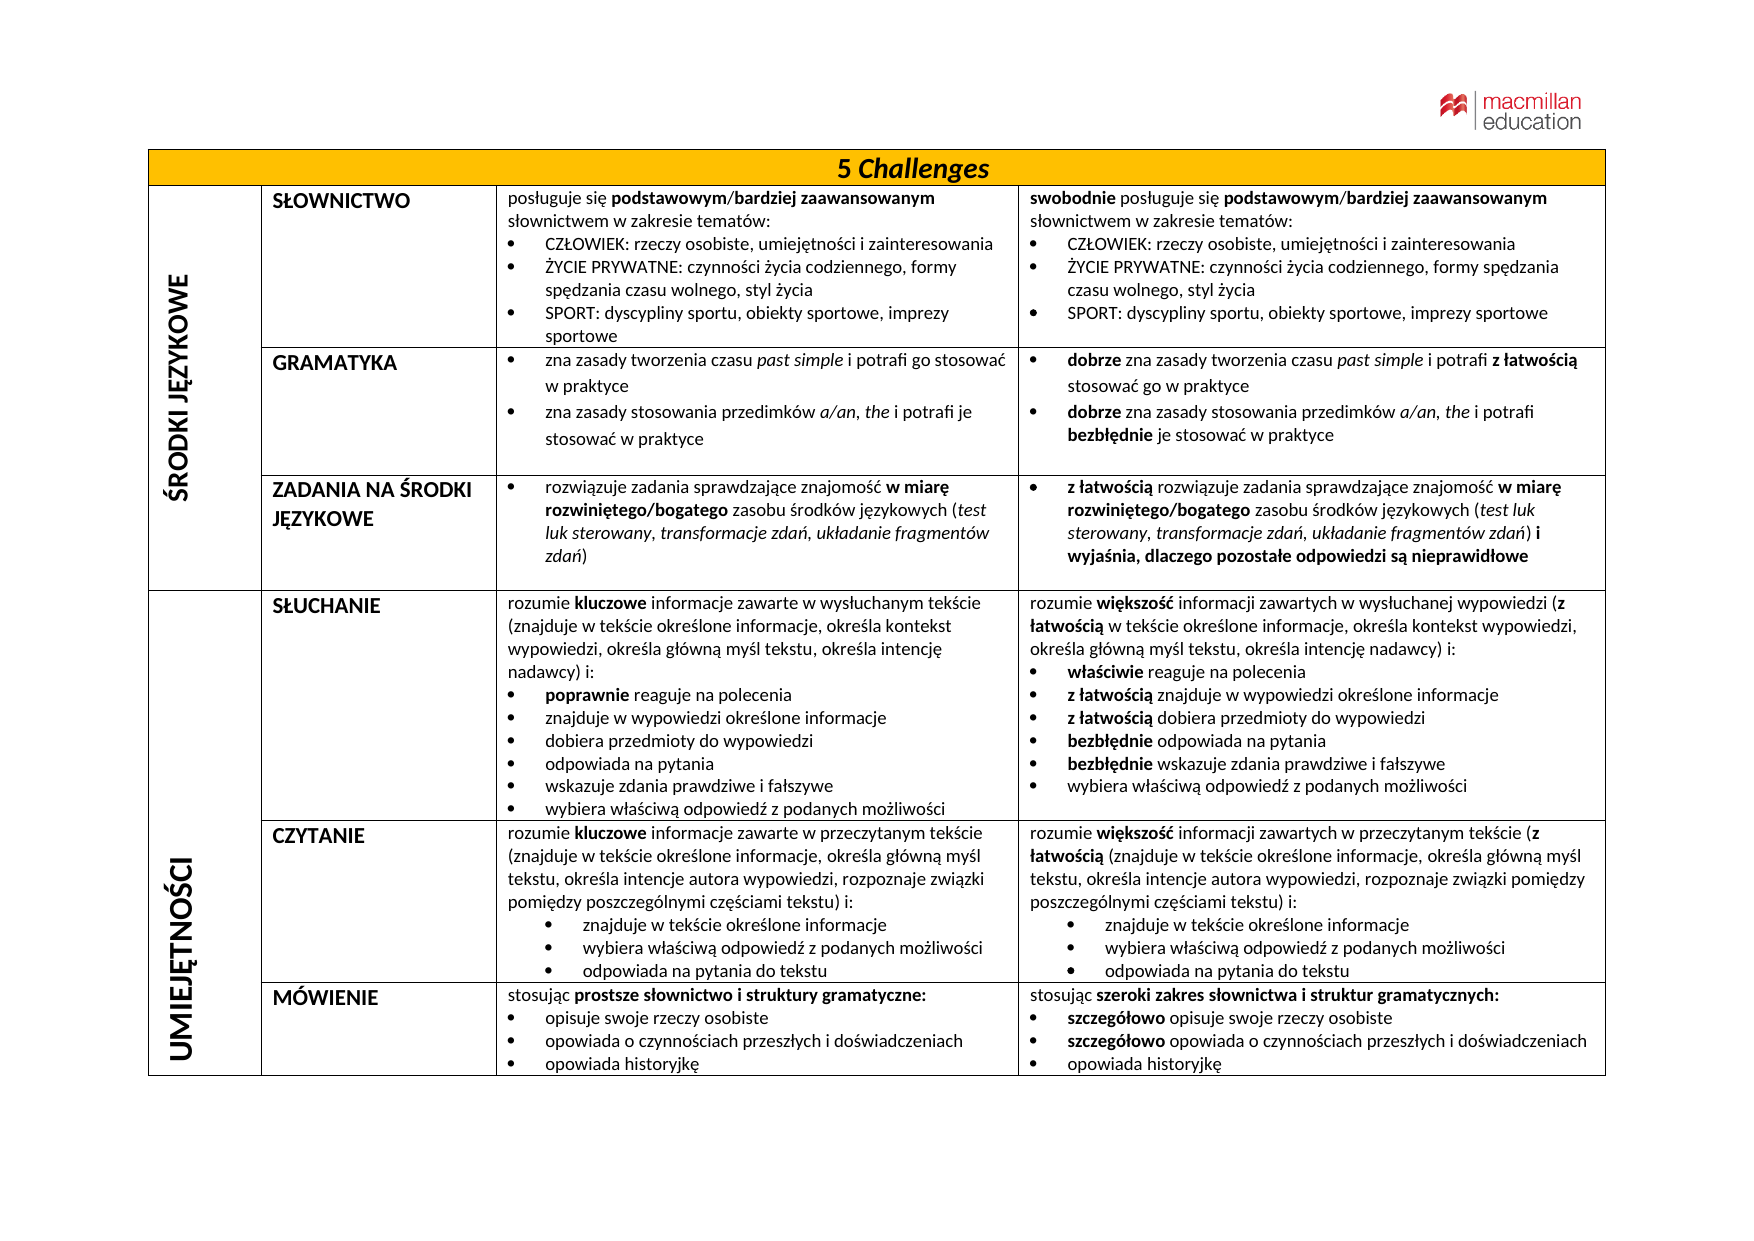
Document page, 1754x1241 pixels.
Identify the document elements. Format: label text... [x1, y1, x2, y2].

picture [1423, 73, 1607, 149]
table_cell ŚRODKI JĘZYKOWE [149, 186, 261, 590]
table_cell rozumie kluczowe informacje zawarte w wysłuchanym tekście (znajduje w tekście określone informacje, określa kontekst wypowiedzi, określa główną myśl tekstu, określa intencję nadawcy) i: poprawnie reaguje na polecenia znajduje w wypowiedzi określone informacje dobiera przedmioty do wypowiedzi odpowiada na pytania wskazuje zdania prawdziwe i fałszywe wybiera właściwą odpowiedź z podanych możliwości [497, 591, 1018, 820]
table_header 5 Challenges [149, 150, 1605, 185]
table_cell SŁOWNICTWO [262, 186, 496, 347]
table_cell rozumie kluczowe informacje zawarte w przeczytanym tekście (znajduje w tekście określone informacje, określa główną myśl tekstu, określa intencje autora wypowiedzi, rozpoznaje związki pomiędzy poszczególnymi częściami tekstu) i: znajduje w tekście określone informacje wybiera właściwą odpowiedź z podanych możliwości odpowiada na pytania do tekstu [497, 821, 1018, 982]
table_cell SŁUCHANIE [262, 591, 496, 820]
table_cell rozwiązuje zadania sprawdzające znajomość w miarę rozwiniętego/bogatego zasobu środków językowych (test luk sterowany, transformacje zdań, układanie fragmentów zdań) [497, 476, 1018, 590]
table_cell rozumie większość informacji zawartych w wysłuchanej wypowiedzi (z łatwością w tekście określone informacje, określa kontekst wypowiedzi, określa główną myśl tekstu, określa intencję nadawcy) i: właściwie reaguje na polecenia z łatwością znajduje w wypowiedzi określone informacje z łatwością dobiera przedmioty do wypowiedzi bezbłędnie odpowiada na pytania bezbłędnie wskazuje zdania prawdziwe i fałszywe wybiera właściwą odpowiedź z podanych możliwości [1019, 591, 1605, 820]
table_cell posługuje się podstawowym/bardziej zaawansowanym słownictwem w zakresie tematów: CZŁOWIEK: rzeczy osobiste, umiejętności i zainteresowania ŻYCIE PRYWATNE: czynności życia codziennego, formy spędzania czasu wolnego, styl życia SPORT: dyscypliny sportu, obiekty sportowe, imprezy sportowe [497, 186, 1018, 347]
table_cell swobodnie posługuje się podstawowym/bardziej zaawansowanym słownictwem w zakresie tematów: CZŁOWIEK: rzeczy osobiste, umiejętności i zainteresowania ŻYCIE PRYWATNE: czynności życia codziennego, formy spędzania czasu wolnego, styl życia SPORT: dyscypliny sportu, obiekty sportowe, imprezy sportowe [1019, 186, 1605, 347]
table_cell UMIEJĘTNOŚCI [149, 591, 261, 1074]
table_cell CZYTANIE [262, 821, 496, 982]
table_cell rozumie większość informacji zawartych w przeczytanym tekście (z łatwością (znajduje w tekście określone informacje, określa główną myśl tekstu, określa intencje autora wypowiedzi, rozpoznaje związki pomiędzy poszczególnymi częściami tekstu) i: znajduje w tekście określone informacje wybiera właściwą odpowiedź z podanych możliwości odpowiada na pytania do tekstu [1019, 821, 1605, 982]
table_cell MÓWIENIE [262, 983, 496, 1074]
table_cell dobrze zna zasady tworzenia czasu past simple i potrafi z łatwością stosować go w praktyce dobrze zna zasady stosowania przedimków a/an, the i potrafi bezbłędnie je stosować w praktyce [1019, 348, 1605, 474]
table_cell ZADANIA NA ŚRODKI JĘZYKOWE [262, 476, 496, 590]
table_cell GRAMATYKA [262, 348, 496, 474]
table_cell z łatwością rozwiązuje zadania sprawdzające znajomość w miarę rozwiniętego/bogatego zasobu środków językowych (test luk sterowany, transformacje zdań, układanie fragmentów zdań) i wyjaśnia, dlaczego pozostałe odpowiedzi są nieprawidłowe [1019, 476, 1605, 590]
table_cell zna zasady tworzenia czasu past simple i potrafi go stosować w praktyce zna zasady stosowania przedimków a/an, the i potrafi je stosować w praktyce [497, 348, 1018, 474]
